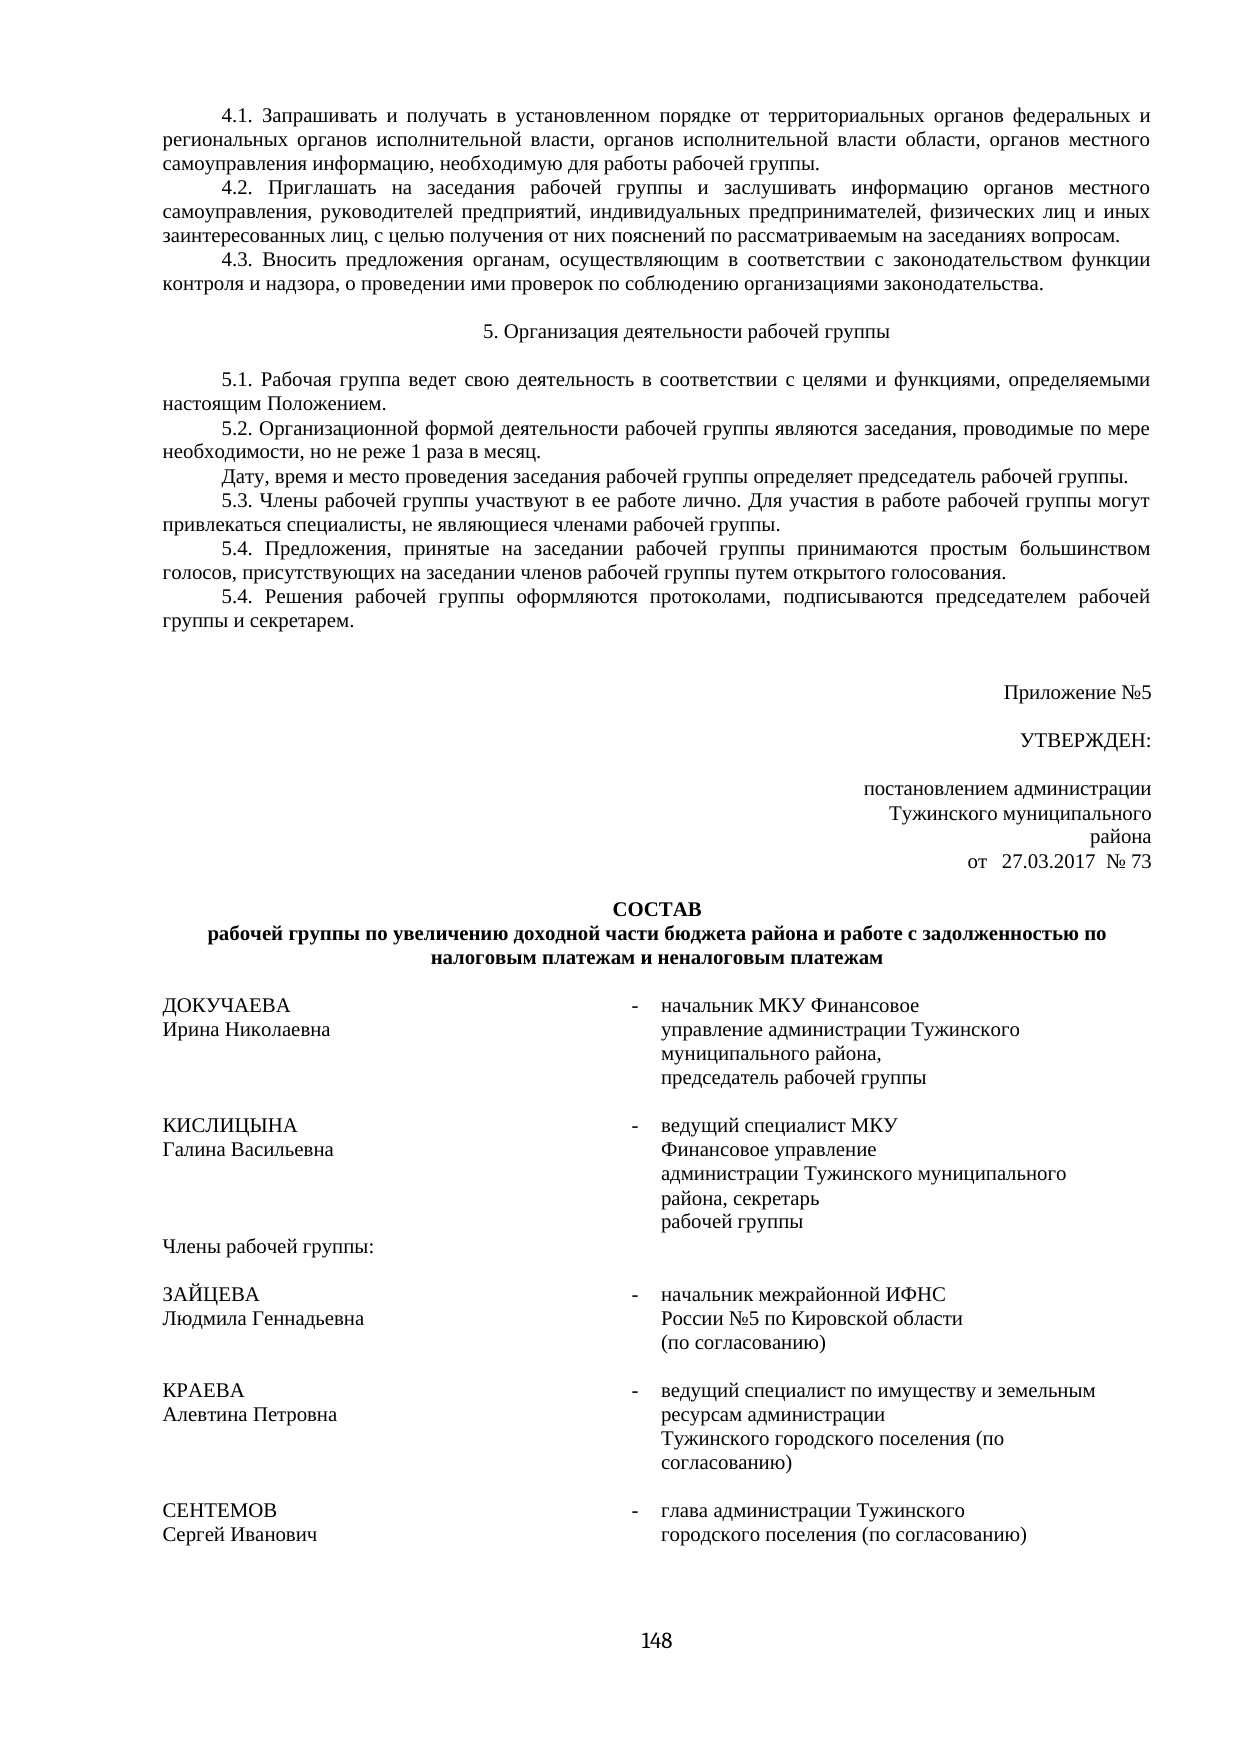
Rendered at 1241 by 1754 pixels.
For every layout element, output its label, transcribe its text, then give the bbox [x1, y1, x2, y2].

text постановлением администрации [723, 776, 1152, 800]
text 4.3. Вносить предложения органам, осуществляющим в соответствии с законодательством функции контроля и надзора, о проведении ими проверок по соблюдению организациями законодательства. [162, 247, 1152, 295]
text 5. Организация деятельности рабочей группы [162, 319, 1152, 343]
text 5.4. Решения рабочей группы оформляются протоколами, подписываются председателем рабочей группы и секретарем. [162, 584, 1152, 632]
text УТВЕРЖДЕН: [723, 728, 1152, 752]
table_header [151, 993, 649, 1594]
text 5.1. Рабочая группа ведет свою деятельность в соответствии с целями и функциями, определяемыми настоящим Положением. [162, 367, 1152, 415]
text Приложение №5 [723, 680, 1152, 704]
text 5.2. Организационной формой деятельности рабочей группы являются заседания, проводимые по мере необходимости, но не реже 1 раза в месяц. [162, 415, 1152, 463]
text от 27.03.2017 № 73 [723, 848, 1152, 873]
text 5.4. Предложения, принятые на заседании рабочей группы принимаются простым большинством голосов, присутствующих на заседании членов рабочей группы путем открытого голосования. [162, 536, 1152, 584]
text СОСТАВ [162, 897, 1152, 921]
text Дату, время и место проведения заседания рабочей группы определяет председатель рабочей группы. [162, 463, 1152, 488]
text 4.2. Приглашать на заседания рабочей группы и заслушивать информацию органов местного самоуправления, руководителей предприятий, индивидуальных предпринимателей, физических лиц и иных заинтересованных лиц, с целью получения от них пояснений по рассматриваемым на заседаниях вопросам. [162, 175, 1152, 247]
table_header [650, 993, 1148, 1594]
text рабочей группы по увеличению доходной части бюджета района и работе с задолженностью по налоговым платежам и неналоговым платежам [162, 921, 1152, 969]
text 4.1. Запрашивать и получать в установленном порядке от территориальных органов федеральных и региональных органов исполнительной власти, органов исполнительной власти области, органов местного самоуправления информацию, необходимую для работы рабочей группы. [162, 103, 1152, 175]
text района [723, 824, 1152, 848]
text Тужинского муниципального [723, 800, 1152, 824]
text 5.3. Члены рабочей группы участвуют в ее работе лично. Для участия в работе рабочей группы могут привлекаться специалисты, не являющиеся членами рабочей группы. [162, 488, 1152, 536]
